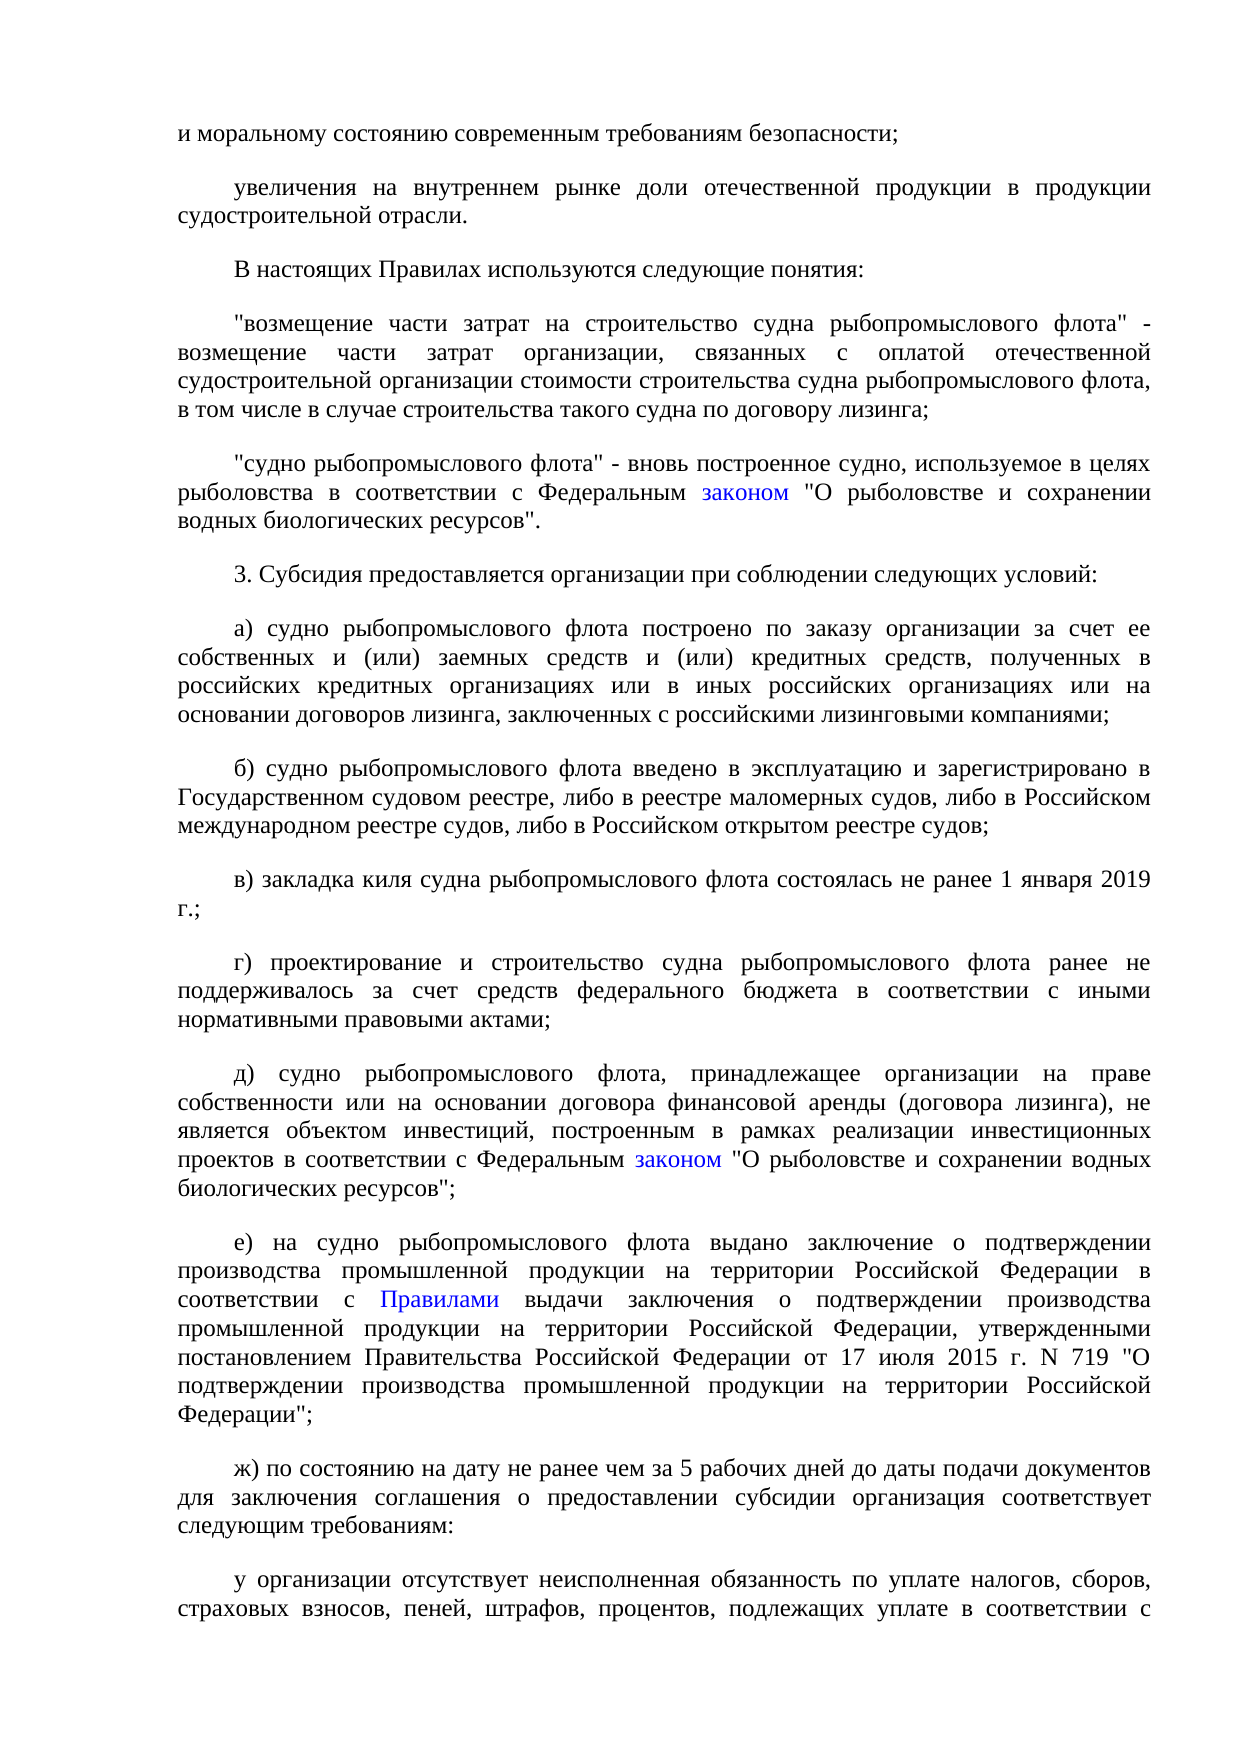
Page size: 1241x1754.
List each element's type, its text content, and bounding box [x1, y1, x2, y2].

text в) закладка киля судна рыбопромыслового флота состоялась не ранее 1 января 2019 г.; [177, 864, 1152, 922]
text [177, 118, 1152, 147]
text б) судно рыбопромыслового флота введено в эксплуатацию и зарегистрировано в Государственном судовом реестре, либо в реестре маломерных судов, либо в Российском международном реестре судов, либо в Российском открытом реестре судов; [177, 753, 1152, 839]
text увеличения на внутреннем рынке доли отечественной продукции в продукции судостроительной отрасли. [177, 172, 1152, 229]
text ж) по состоянию на дату не ранее чем за 5 рабочих дней до даты подачи документов для заключения соглашения о предоставлении субсидии организация соответствует следующим требованиям: [177, 1453, 1152, 1539]
text г) проектирование и строительство судна рыбопромыслового флота ранее не поддерживалось за счет средств федерального бюджета в соответствии с иными нормативными правовыми актами; [177, 947, 1152, 1033]
text а) судно рыбопромыслового флота построено по заказу организации за счет ее собственных и (или) заемных средств и (или) кредитных средств, полученных в российских кредитных организациях или в иных российских организациях или на основании договоров лизинга, заключенных с российскими лизинговыми компаниями; [177, 613, 1152, 728]
text д) судно рыбопромыслового флота, принадлежащее организации на праве собственности или на основании договора финансовой аренды (договора лизинга), не является объектом инвестиций, построенным в рамках реализации инвестиционных проектов в соответствии с Федеральным законом "О рыболовстве и сохранении водных биологических ресурсов"; [177, 1058, 1152, 1202]
text "судно рыбопромыслового флота" - вновь построенное судно, используемое в целях рыболовства в соответствии с Федеральным законом "О рыболовстве и сохранении водных биологических ресурсов". [177, 448, 1152, 534]
text е) на судно рыбопромыслового флота выдано заключение о подтверждении производства промышленной продукции на территории Российской Федерации в соответствии с Правилами выдачи заключения о подтверждении производства промышленной продукции на территории Российской Федерации, утвержденными постановлением Правительства Российской Федерации от 17 июля 2015 г. N 719 "О подтверждении производства промышленной продукции на территории Российской Федерации"; [177, 1227, 1152, 1428]
text "возмещение части затрат на строительство судна рыбопромыслового флота" - возмещение части затрат организации, связанных с оплатой отечественной судостроительной организации стоимости строительства судна рыбопромыслового флота, в том числе в случае строительства такого судна по договору лизинга; [177, 308, 1152, 423]
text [177, 1564, 1152, 1622]
text 3. Субсидия предоставляется организации при соблюдении следующих условий: [177, 559, 1152, 588]
text В настоящих Правилах используются следующие понятия: [177, 254, 1152, 283]
